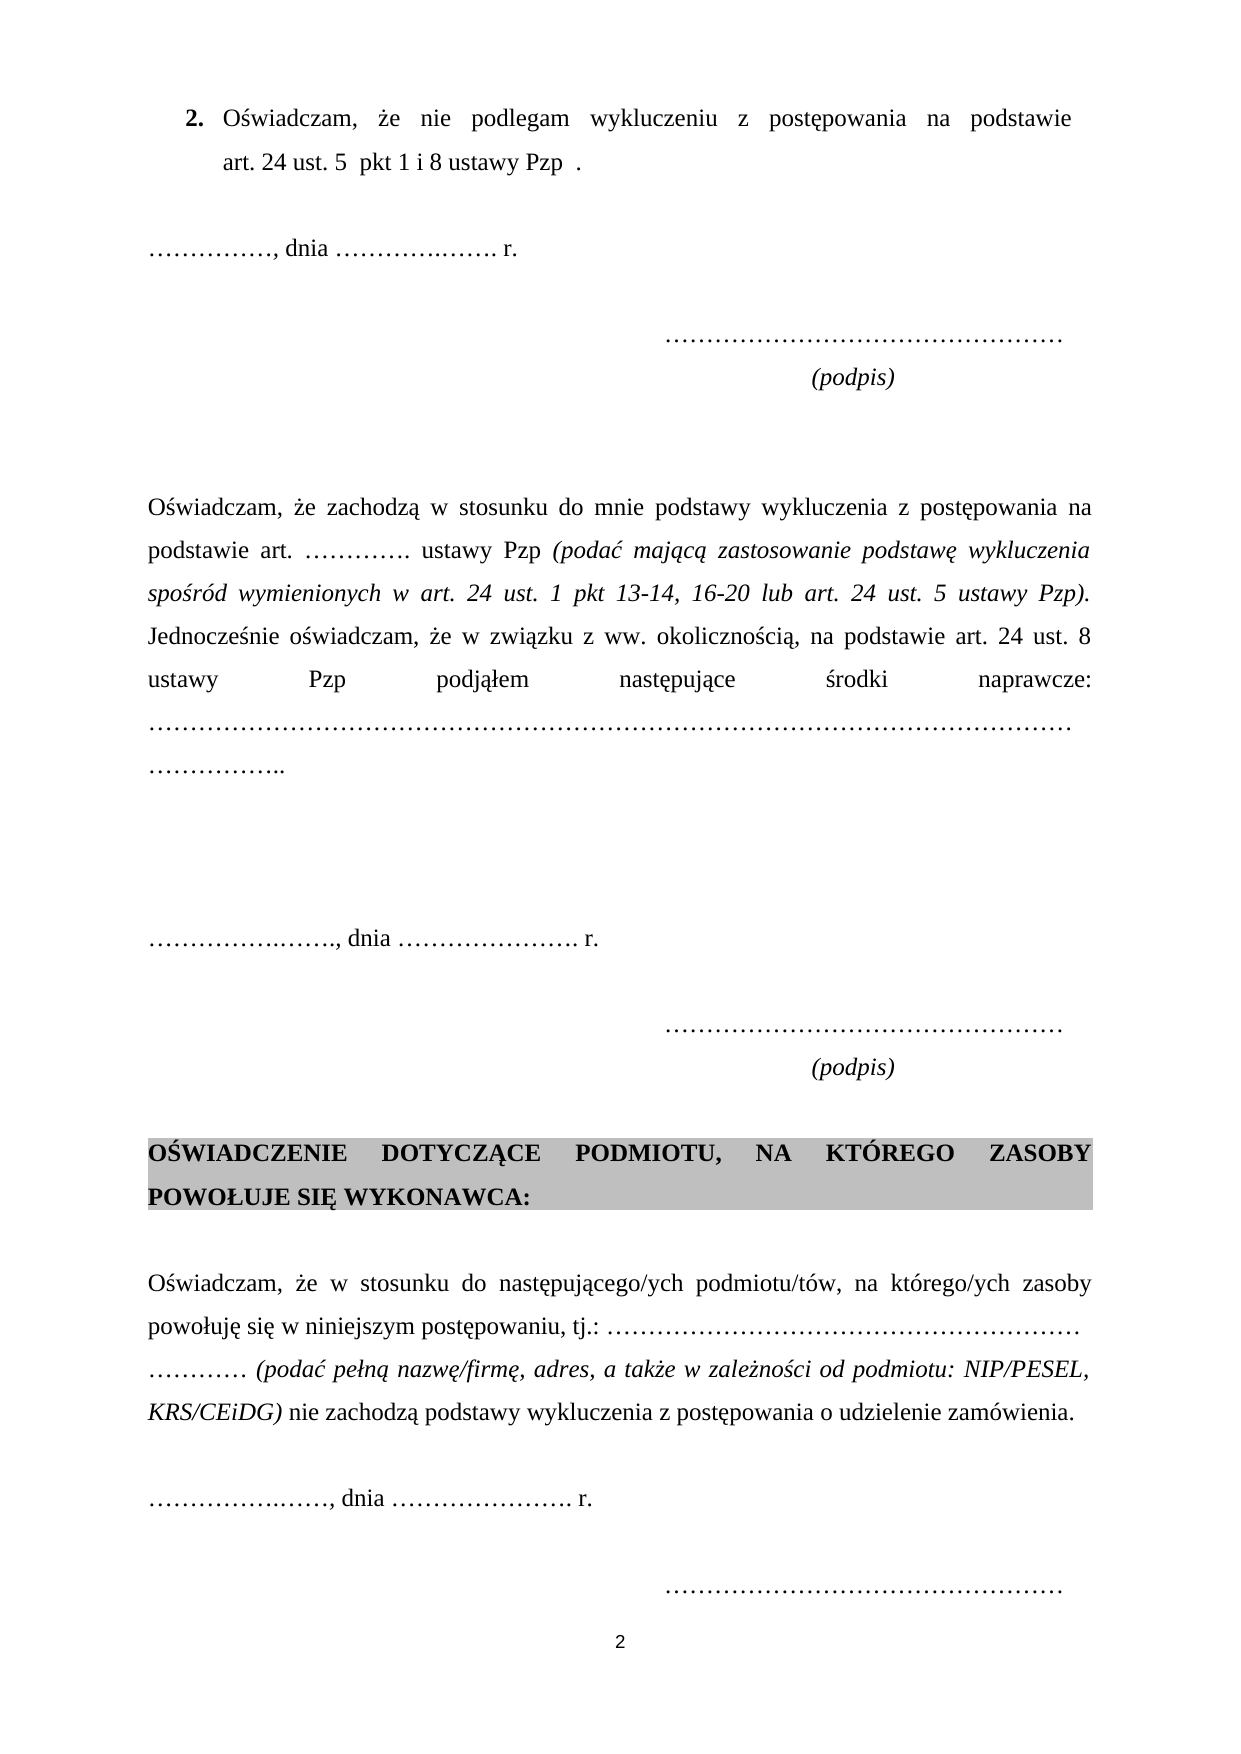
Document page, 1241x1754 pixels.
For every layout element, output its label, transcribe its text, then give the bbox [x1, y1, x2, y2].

text ………………………………………… [148, 1570, 1093, 1598]
text (podpis) [738, 362, 1093, 391]
text ………………………………………… [148, 1009, 1093, 1038]
text OŚWIADCZENIE DOTYCZĄCE PODMIOTU, NA KTÓREGO ZASOBY POWOŁUJE SIĘ WYKONAWCA: [148, 1138, 1093, 1210]
text …………….……, dnia …………………. r. [148, 1483, 1093, 1512]
list Oświadczam, że nie podlegam wykluczeniu z postępowania na podstawie art. 24 ust. 5 pkt 1 i 8 ustawy Pzp . [185, 103, 1093, 175]
text Oświadczam, że w stosunku do następującego/ych podmiotu/tów, na którego/ych zasoby powołuję się w niniejszym postępowaniu, tj.: …………………………………………………………… (podać pełną nazwę/firmę, adres, a także w zależności od podmiotu: NIP/PESEL, KRS/CEiDG) nie zachodzą podstawy wykluczenia z postępowania o udzielenie zamówienia. [148, 1268, 1093, 1426]
text …………….……., dnia …………………. r. [148, 923, 1093, 952]
text Oświadczam, że zachodzą w stosunku do mnie podstawy wykluczenia z postępowania na podstawie art. …………. ustawy Pzp (podać mającą zastosowanie podstawę wykluczenia spośród wymienionych w art. 24 ust. 1 pkt 13-14, 16-20 lub art. 24 ust. 5 ustawy Pzp). Jednocześnie oświadczam, że w związku z ww. okolicznością, na podstawie art. 24 ust. 8 ustawy Pzp podjąłem następujące środki naprawcze: ……………………………………………………………………………………………………………….. [148, 492, 1093, 779]
text ……………, dnia ………….……. r. [148, 233, 1093, 262]
text ………………………………………… [148, 319, 1093, 348]
text (podpis) [738, 1052, 1093, 1081]
